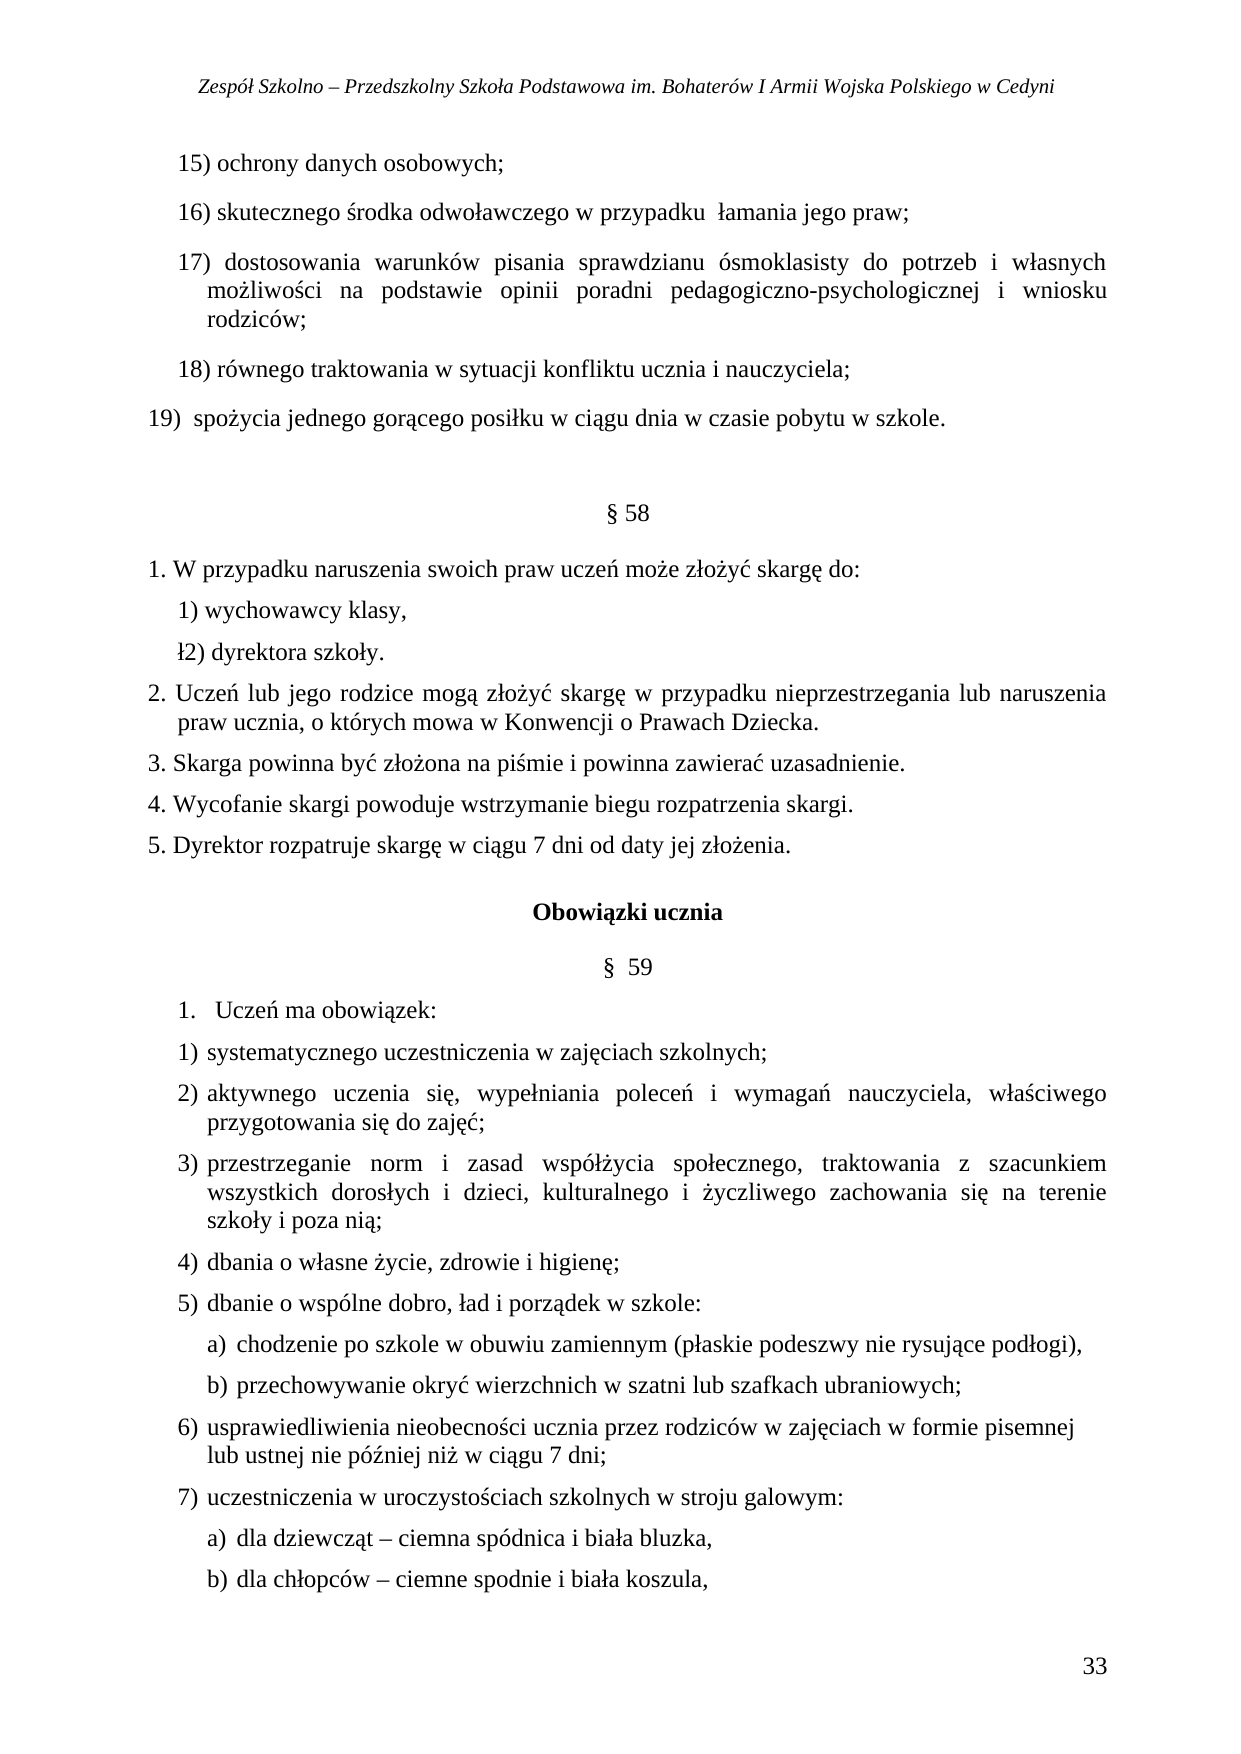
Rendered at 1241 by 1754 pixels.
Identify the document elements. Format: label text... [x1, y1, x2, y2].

text Obowiązki ucznia [148, 897, 1107, 925]
list systematycznego uczestniczenia w zajęciach szkolnych; [177, 1037, 1107, 1065]
list uczestniczenia w uroczystościach szkolnych w stroju galowym: [177, 1482, 1107, 1510]
list dla dziewcząt – ciemna spódnica i biała bluzka, [207, 1523, 1107, 1552]
text 15) ochrony danych osobowych; [177, 148, 1107, 176]
text 1. W przypadku naruszenia swoich praw uczeń może złożyć skargę do: [148, 554, 1107, 583]
list przechowywanie okryć wierzchnich w szatni lub szafkach ubraniowych; [207, 1370, 1107, 1399]
text 4. Wycofanie skargi powoduje wstrzymanie biegu rozpatrzenia skargi. [148, 789, 1107, 818]
list dbania o własne życie, zdrowie i higienę; [177, 1247, 1107, 1275]
list Uczeń ma obowiązek: [177, 995, 1107, 1024]
text § 59 [148, 952, 1107, 981]
text 2. Uczeń lub jego rodzice mogą złożyć skargę w przypadku nieprzestrzegania lub naruszenia praw ucznia, o których mowa w Konwencji o Prawach Dziecka. [148, 678, 1107, 735]
list przestrzeganie norm i zasad współżycia społecznego, traktowania z szacunkiem wszystkich dorosłych i dzieci, kulturalnego i życzliwego zachowania się na terenie szkoły i poza nią; [177, 1148, 1107, 1234]
text § 58 [148, 498, 1107, 527]
text ł2) dyrektora szkoły. [177, 637, 1107, 665]
list aktywnego uczenia się, wypełniania poleceń i wymagań nauczyciela, właściwego przygotowania się do zajęć; [177, 1078, 1107, 1135]
list dla chłopców – ciemne spodnie i biała koszula, [207, 1564, 1107, 1593]
text 18) równego traktowania w sytuacji konfliktu ucznia i nauczyciela; [177, 354, 1107, 383]
text 16) skutecznego środka odwoławczego w przypadku łamania jego praw; [177, 197, 1107, 226]
list dbanie o wspólne dobro, ład i porządek w szkole: [177, 1288, 1107, 1317]
text 3. Skarga powinna być złożona na piśmie i powinna zawierać uzasadnienie. [148, 748, 1107, 777]
text 5. Dyrektor rozpatruje skargę w ciągu 7 dni od daty jej złożenia. [148, 830, 1107, 859]
list usprawiedliwienia nieobecności ucznia przez rodziców w zajęciach w formie pisemnej lub ustnej nie później niż w ciągu 7 dni; [177, 1412, 1107, 1469]
list chodzenie po szkole w obuwiu zamiennym (płaskie podeszwy nie rysujące podłogi), [207, 1329, 1107, 1358]
text 19) spożycia jednego gorącego posiłku w ciągu dnia w czasie pobytu w szkole. [148, 403, 1107, 432]
text 17) dostosowania warunków pisania sprawdzianu ósmoklasisty do potrzeb i własnych możliwości na podstawie opinii poradni pedagogiczno-psychologicznej i wniosku rodziców; [177, 247, 1107, 333]
text 1) wychowawcy klasy, [177, 595, 1107, 624]
